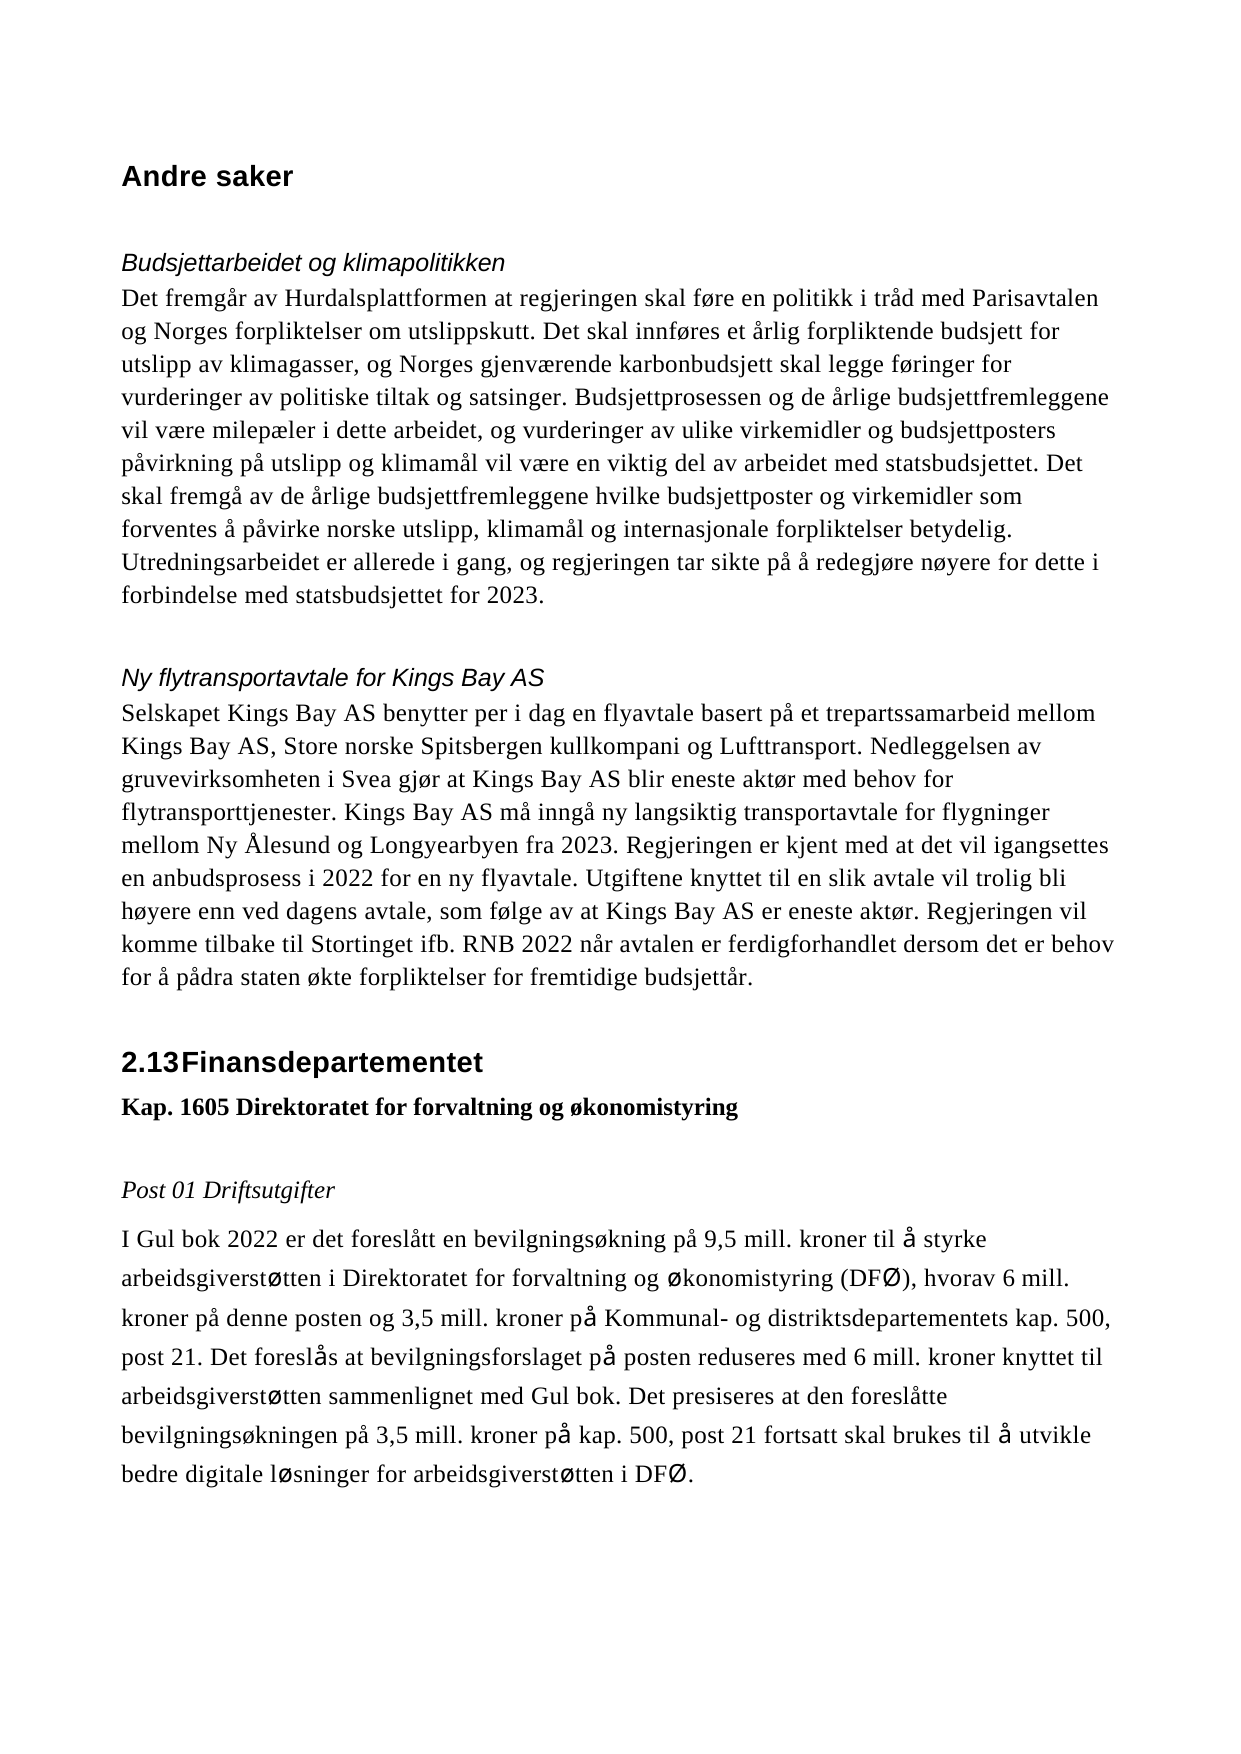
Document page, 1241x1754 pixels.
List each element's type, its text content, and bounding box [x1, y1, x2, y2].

text Budsjettarbeidet og klimapolitikken [121, 248, 1119, 277]
subtitle Andre saker [121, 159, 1119, 193]
text Kap. 1605 Direktoratet for forvaltning og økonomistyring [121, 1092, 1119, 1121]
text Det fremgår av Hurdalsplattformen at regjeringen skal føre en politikk i tråd med Parisavtalen og Norges forpliktelser om utslippskutt. Det skal innføres et årlig forpliktende budsjett for utslipp av klimagasser, og Norges gjenværende karbonbudsjett skal legge føringer for vurderinger av politiske tiltak og satsinger. Budsjettprosessen og de årlige budsjettfremleggene vil være milepæler i dette arbeidet, og vurderinger av ulike virkemidler og budsjettposters påvirkning på utslipp og klimamål vil være en viktig del av arbeidet med statsbudsjettet. Det skal fremgå av de årlige budsjettfremleggene hvilke budsjettposter og virkemidler som forventes å påvirke norske utslipp, klimamål og internasjonale forpliktelser betydelig. Utredningsarbeidet er allerede i gang, og regjeringen tar sikte på å redegjøre nøyere for dette i forbindelse med statsbudsjettet for 2023. [121, 283, 1119, 609]
text Post 01 Driftsutgifter [121, 1175, 1119, 1204]
text Ny flytransportavtale for Kings Bay AS [121, 663, 1119, 692]
text I Gul bok 2022 er det foreslått en bevilgningsøkning på 9,5 mill. kroner til å styrke arbeidsgiverstøtten i Direktoratet for forvaltning og økonomistyring (DFØ), hvorav 6 mill. kroner på denne posten og 3,5 mill. kroner på Kommunal- og distriktsdepartementets kap. 500, post 21. Det foreslås at bevilgningsforslaget på posten reduseres med 6 mill. kroner knyttet til arbeidsgiverstøtten sammenlignet med Gul bok. Det presiseres at den foreslåtte bevilgningsøkningen på 3,5 mill. kroner på kap. 500, post 21 fortsatt skal brukes til å utvikle bedre digitale løsninger for arbeidsgiverstøtten i DFØ. [121, 1221, 1119, 1490]
subtitle Finansdepartementet [121, 1045, 1119, 1079]
text Selskapet Kings Bay AS benytter per i dag en flyavtale basert på et trepartssamarbeid mellom Kings Bay AS, Store norske Spitsbergen kullkompani og Lufttransport. Nedleggelsen av gruvevirksomheten i Svea gjør at Kings Bay AS blir eneste aktør med behov for flytransporttjenester. Kings Bay AS må inngå ny langsiktig transportavtale for flygninger mellom Ny Ålesund og Longyearbyen fra 2023. Regjeringen er kjent med at det vil igangsettes en anbudsprosess i 2022 for en ny flyavtale. Utgiftene knyttet til en slik avtale vil trolig bli høyere enn ved dagens avtale, som følge av at Kings Bay AS er eneste aktør. Regjeringen vil komme tilbake til Stortinget ifb. RNB 2022 når avtalen er ferdigforhandlet dersom det er behov for å pådra staten økte forpliktelser for fremtidige budsjettår. [121, 698, 1119, 991]
